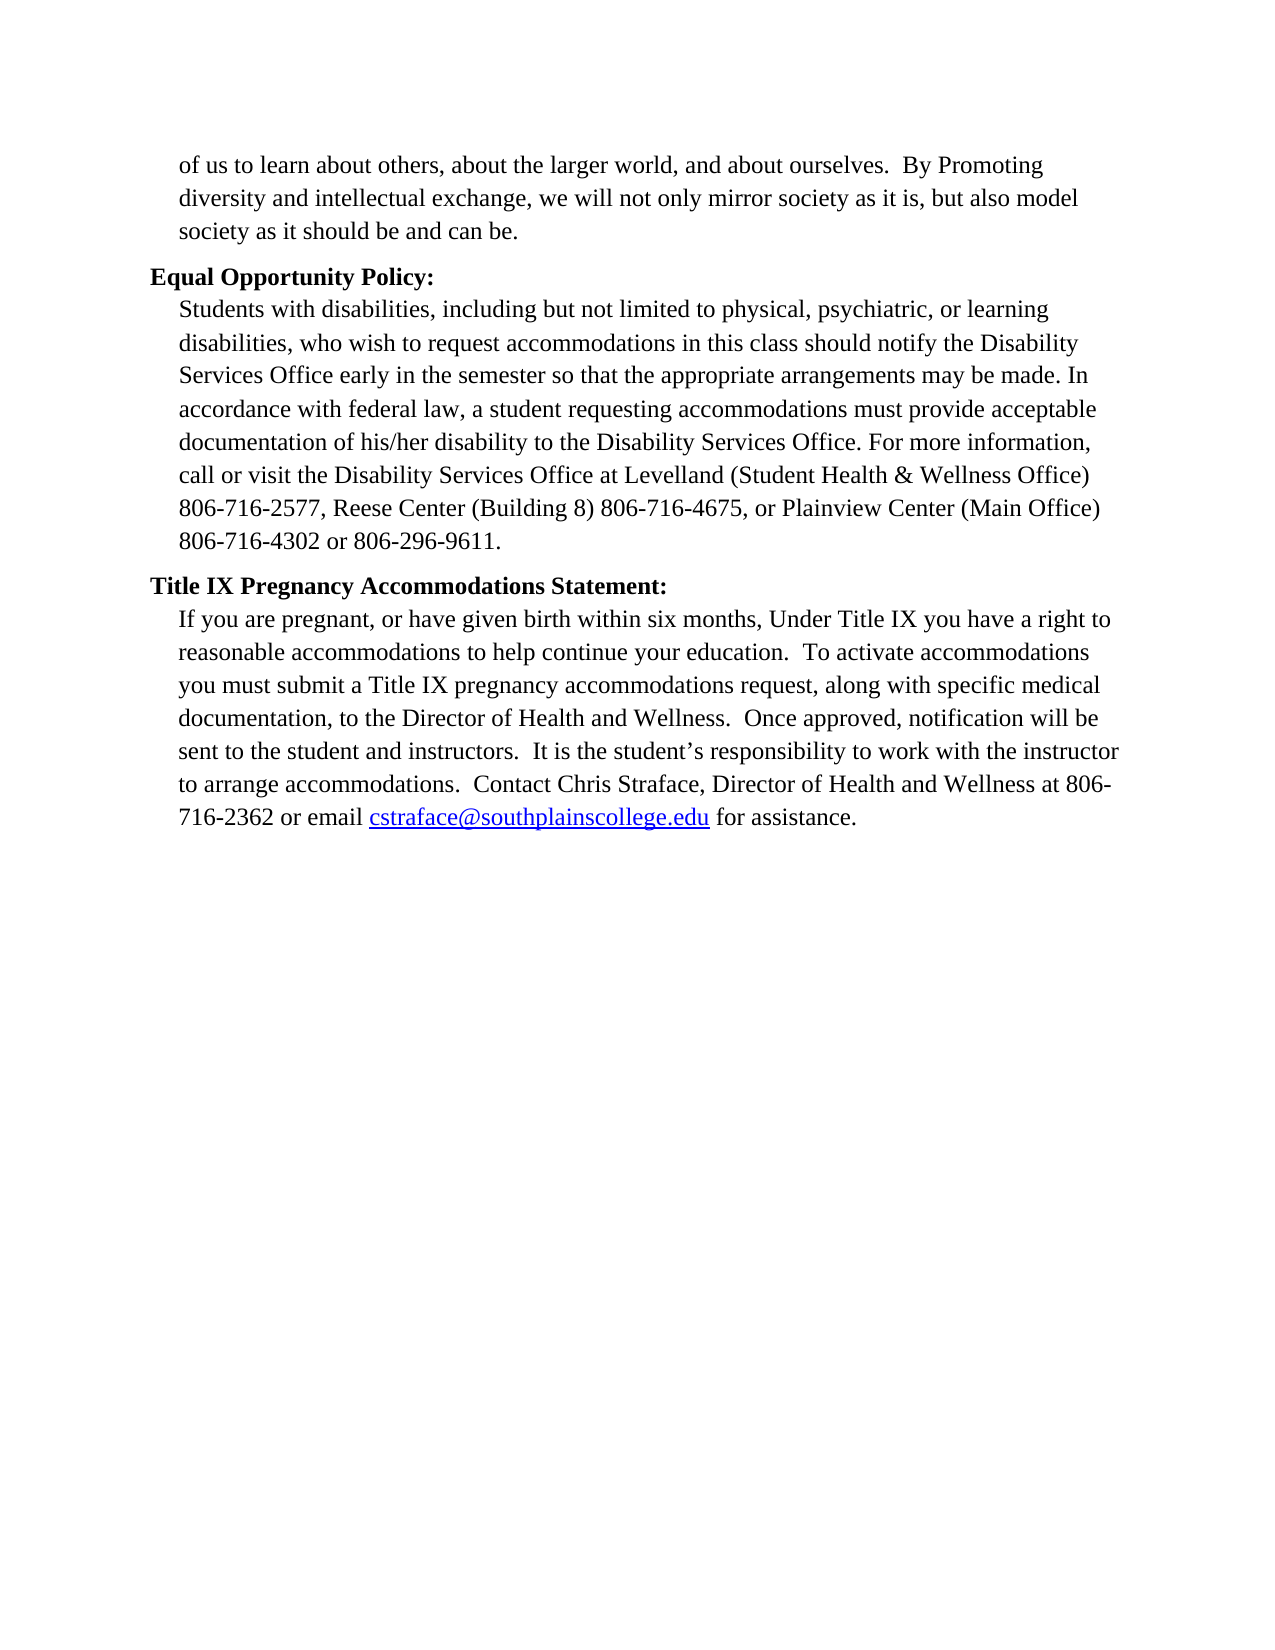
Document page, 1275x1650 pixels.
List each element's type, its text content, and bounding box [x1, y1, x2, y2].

text Equal Opportunity Policy: [150, 262, 1125, 290]
text Title IX Pregnancy Accommodations Statement: [150, 571, 1125, 600]
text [178, 150, 1125, 245]
text If you are pregnant, or have given birth within six months, Under Title IX you have a right to reasonable accommodations to help continue your education. To activate accommodations you must submit a Title IX pregnancy accommodations request, along with specific medical documentation, to the Director of Health and Wellness. Once approved, notification will be sent to the student and instructors. It is the student’s responsibility to work with the instructor to arrange accommodations. Contact Chris Straface, Director of Health and Wellness at 806-716-2362 or email cstraface@southplainscollege.edu for assistance. [178, 604, 1125, 831]
text Students with disabilities, including but not limited to physical, psychiatric, or learning disabilities, who wish to request accommodations in this class should notify the Disability Services Office early in the semester so that the appropriate arrangements may be made. In accordance with federal law, a student requesting accommodations must provide acceptable documentation of his/her disability to the Disability Services Office. For more information, call or visit the Disability Services Office at Levelland (Student Health & Wellness Office) 806-716-2577, Reese Center (Building 8) 806-716-4675, or Plainview Center (Main Office) 806-716-4302 or 806-296-9611. [178, 294, 1125, 554]
